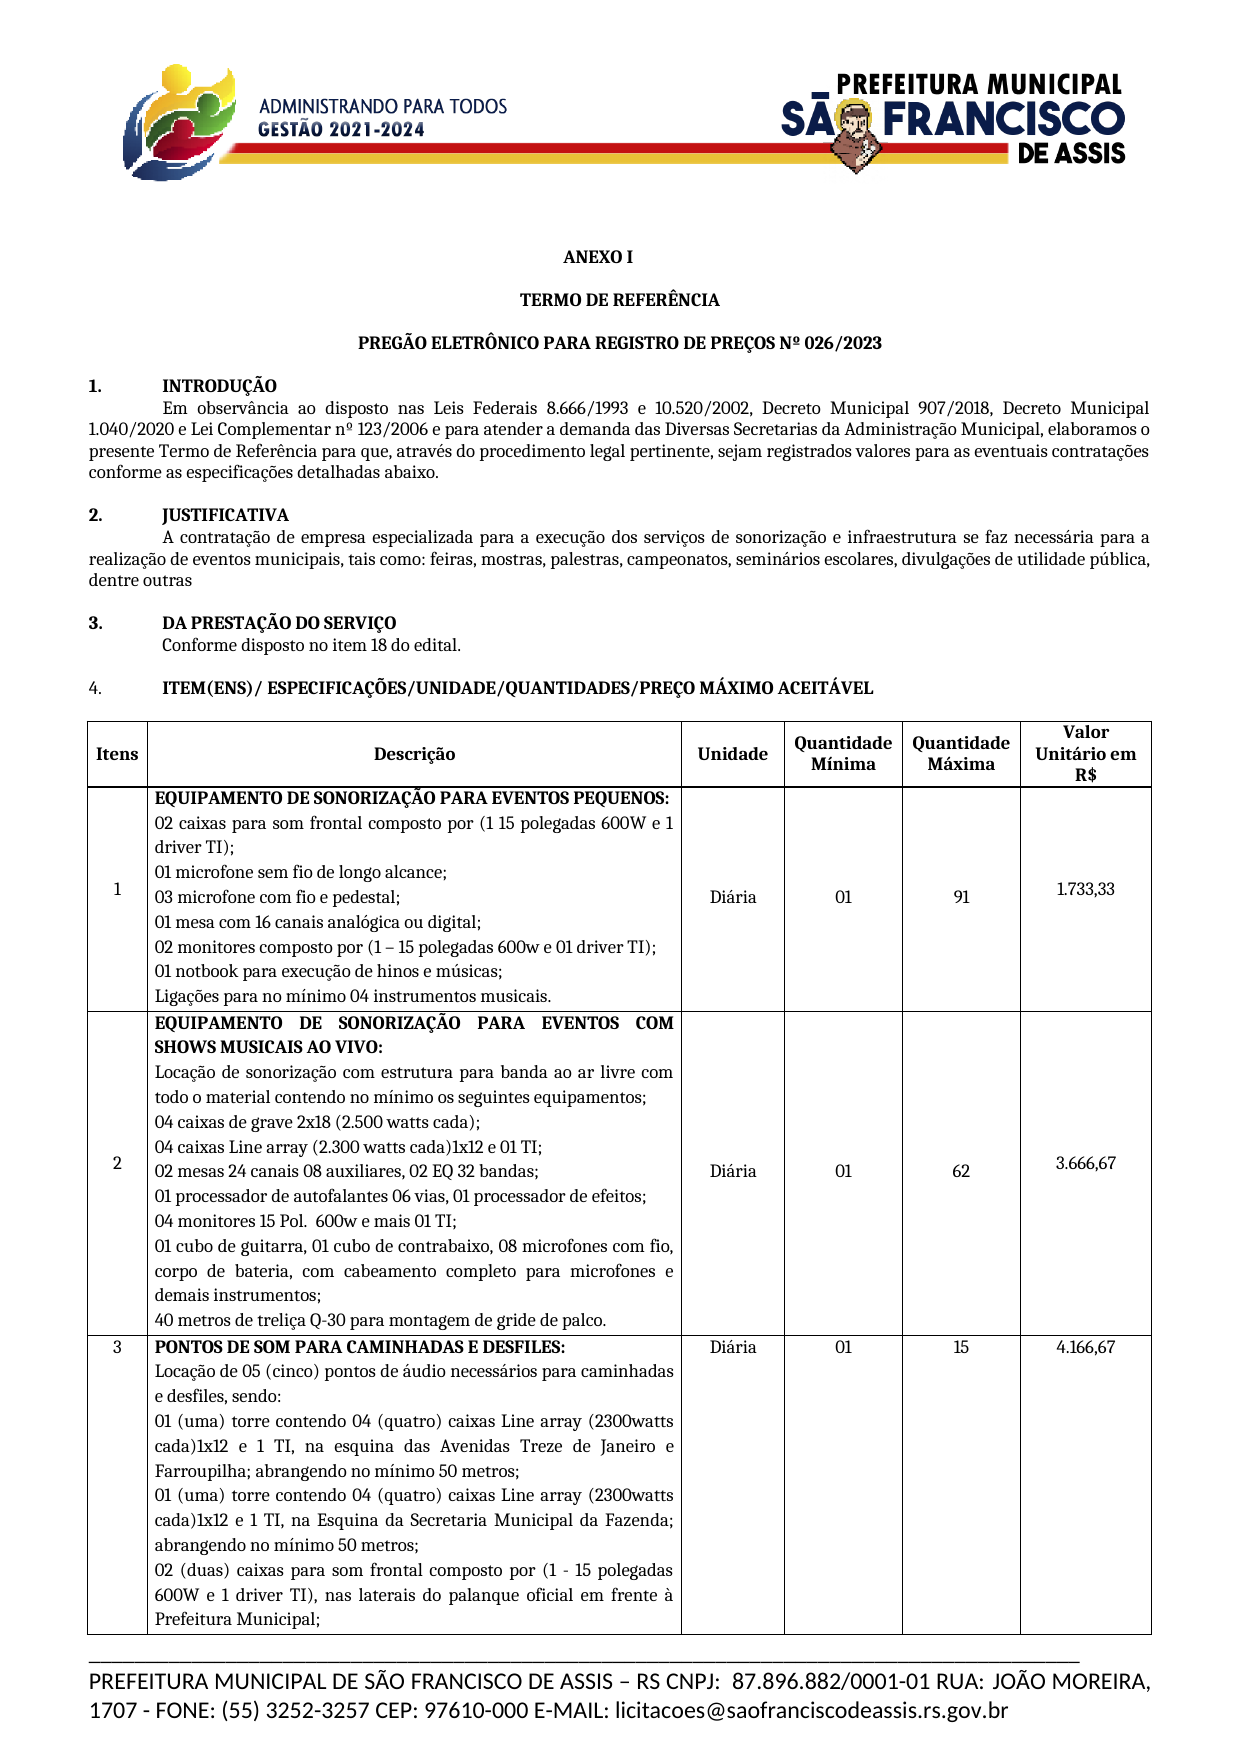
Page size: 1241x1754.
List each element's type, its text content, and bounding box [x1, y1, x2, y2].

text PREGÃO ELETRÔNICO PARA REGISTRO DE PREÇOS Nº 026/2023 [29, 332, 1211, 354]
list ITEM(ENS)/ ESPECIFICAÇÕES/UNIDADE/QUANTIDADES/PREÇO MÁXIMO ACEITÁVEL [89, 677, 1152, 699]
table_cell 62 [903, 1012, 1020, 1335]
table_header Valor Unitário em R$ [1021, 722, 1151, 786]
table_header Itens [88, 722, 147, 786]
table_cell 91 [903, 788, 1020, 1011]
table_cell Diária [682, 1336, 784, 1634]
list JUSTIFICATIVA [89, 505, 1152, 527]
table_cell Diária [682, 788, 784, 1011]
text A contratação de empresa especializada para a execução dos serviços de sonorização e infraestrutura se faz necessária para a realização de eventos municipais, tais como: feiras, mostras, palestras, campeonatos, seminários escolares, divulgações de utilidade pública, dentre outras [89, 527, 1152, 591]
table_header Unidade [682, 722, 784, 786]
table_cell 2 [88, 1012, 147, 1335]
table_header Quantidade Mínima [785, 722, 902, 786]
table_cell EQUIPAMENTO DE SONORIZAÇÃO PARA EVENTOS PEQUENOS: 02 caixas para som frontal composto por (1 15 polegadas 600W e 1 driver TI); 01 microfone sem fio de longo alcance; 03 microfone com fio e pedestal; 01 mesa com 16 canais analógica ou digital; 02 monitores composto por (1 – 15 polegadas 600w e 01 driver TI); 01 notbook para execução de hinos e músicas; Ligações para no mínimo 04 instrumentos musicais. [148, 788, 681, 1011]
table_cell 01 [785, 1012, 902, 1335]
list DA PRESTAÇÃO DO SERVIÇO [89, 613, 1152, 634]
table_cell EQUIPAMENTO DE SONORIZAÇÃO PARA EVENTOS COM SHOWS MUSICAIS AO VIVO: Locação de sonorização com estrutura para banda ao ar livre com todo o material contendo no mínimo os seguintes equipamentos; 04 caixas de grave 2x18 (2.500 watts cada); 04 caixas Line array (2.300 watts cada)1x12 e 01 TI; 02 mesas 24 canais 08 auxiliares, 02 EQ 32 bandas; 01 processador de autofalantes 06 vias, 01 processador de efeitos; 04 monitores 15 Pol. 600w e mais 01 TI; 01 cubo de guitarra, 01 cubo de contrabaixo, 08 microfones com fio, corpo de bateria, com cabeamento completo para microfones e demais instrumentos; 40 metros de treliça Q-30 para montagem de gride de palco. [148, 1012, 681, 1335]
text Em observância ao disposto nas Leis Federais 8.666/1993 e 10.520/2002, Decreto Municipal 907/2018, Decreto Municipal 1.040/2020 e Lei Complementar nº 123/2006 e para atender a demanda das Diversas Secretarias da Administração Municipal, elaboramos o presente Termo de Referência para que, através do procedimento legal pertinente, sejam registrados valores para as eventuais contratações conforme as especificações detalhadas abaixo. [89, 397, 1152, 483]
table_cell 01 [785, 788, 902, 1011]
table_header Quantidade Máxima [903, 722, 1020, 786]
table_cell 1.733,33 [1021, 788, 1151, 1011]
table_cell Diária [682, 1012, 784, 1335]
table_cell 15 [903, 1336, 1020, 1634]
table_cell 4.166,67 [1021, 1336, 1151, 1634]
table_cell 3 [88, 1336, 147, 1634]
picture [88, 29, 1169, 222]
table_cell 01 [785, 1336, 902, 1634]
table_cell 1 [88, 788, 147, 1011]
table_header Descrição [148, 722, 681, 786]
text TERMO DE REFERÊNCIA [89, 289, 1152, 311]
text ANEXO I [89, 246, 1152, 268]
list INTRODUÇÃO [89, 376, 1152, 397]
text Conforme disposto no item 18 do edital. [162, 634, 1152, 656]
table_cell 3.666,67 [1021, 1012, 1151, 1335]
